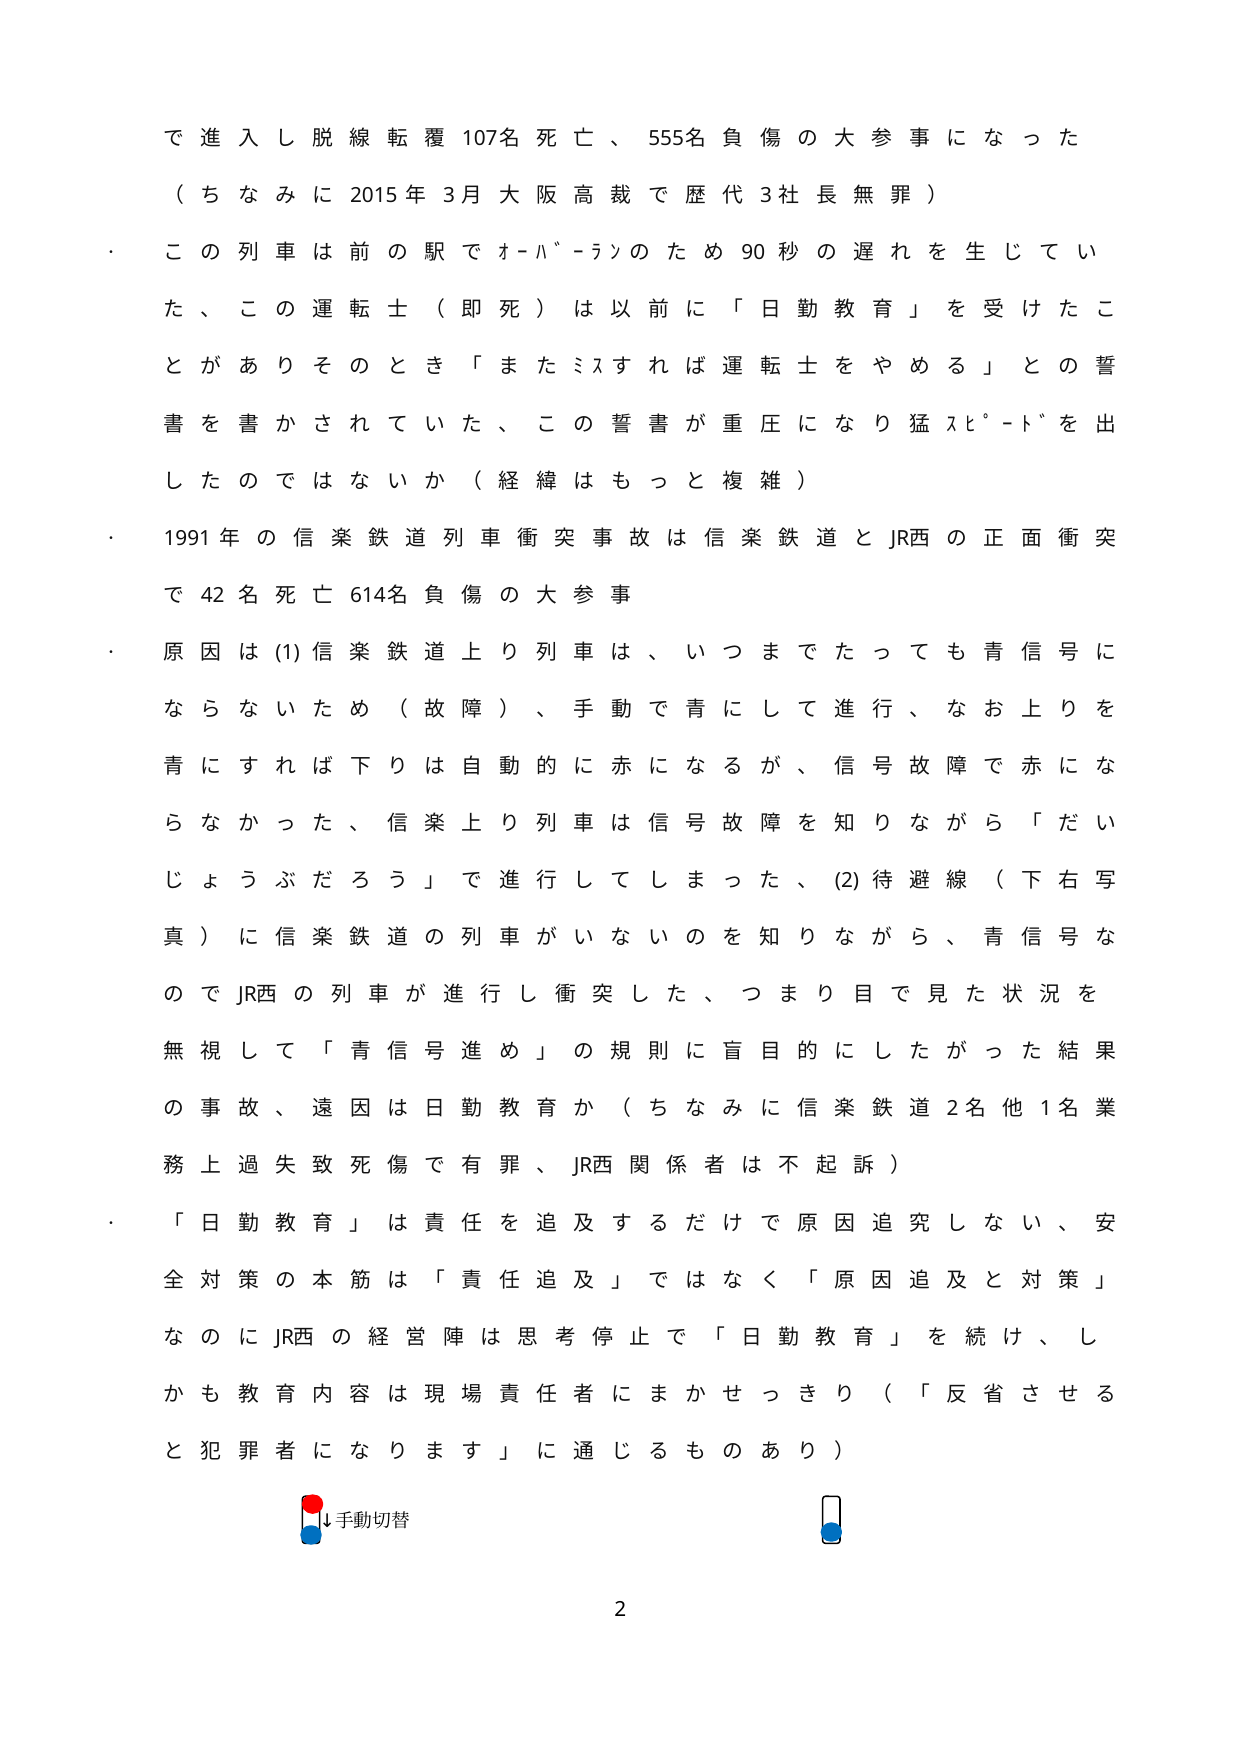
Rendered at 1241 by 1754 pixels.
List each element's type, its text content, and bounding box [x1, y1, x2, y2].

list 原因は(1)信楽鉄道上り列車は、いつまでたっても青信号にならないため（故障）、手動で青にして進行、なお上りを青にすれば下りは自動的に赤になるが、信号故障で赤にならなかった、信楽上り列車は信号故障を知りながら「だいじょうぶだろう」で進行してしまった、(2)待避線（下右写真）に信楽鉄道の列車がいないのを知りながら、青信号なのでJR西の列車が進行し衝突した、つまり目で見た状況を無視して「青信号進め」の規則に盲目的にしたがった結果の事故、遠因は日勤教育か（ちなみに信楽鉄道2名他1名業務上過失致死傷で有罪、JR西関係者は不起訴） [107, 622, 1133, 1192]
list 1991年の信楽鉄道列車衝突事故は信楽鉄道とJR西の正面衝突で42名死亡614名負傷の大参事 [107, 507, 1133, 622]
list この列車は前の駅でｵｰﾊﾞｰﾗﾝのため90秒の遅れを生じていた、この運転士（即死）は以前に「日勤教育」を受けたことがありそのとき「またﾐｽすれば運転士をやめる」との誓書を書かされていた、この誓書が重圧になり猛ｽﾋﾟｰﾄﾞを出したのではないか（経緯はもっと複雑） [107, 222, 1133, 507]
list 「日勤教育」は責任を追及するだけで原因追究しない、安全対策の本筋は「責任追及」ではなく「原因追及と対策」なのにJR西の経営陣は思考停止で「日勤教育」を続け、しかも教育内容は現場責任者にまかせっきり（「反省させると犯罪者になります」に通じるものあり） [107, 1192, 1133, 1478]
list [107, 108, 1133, 222]
